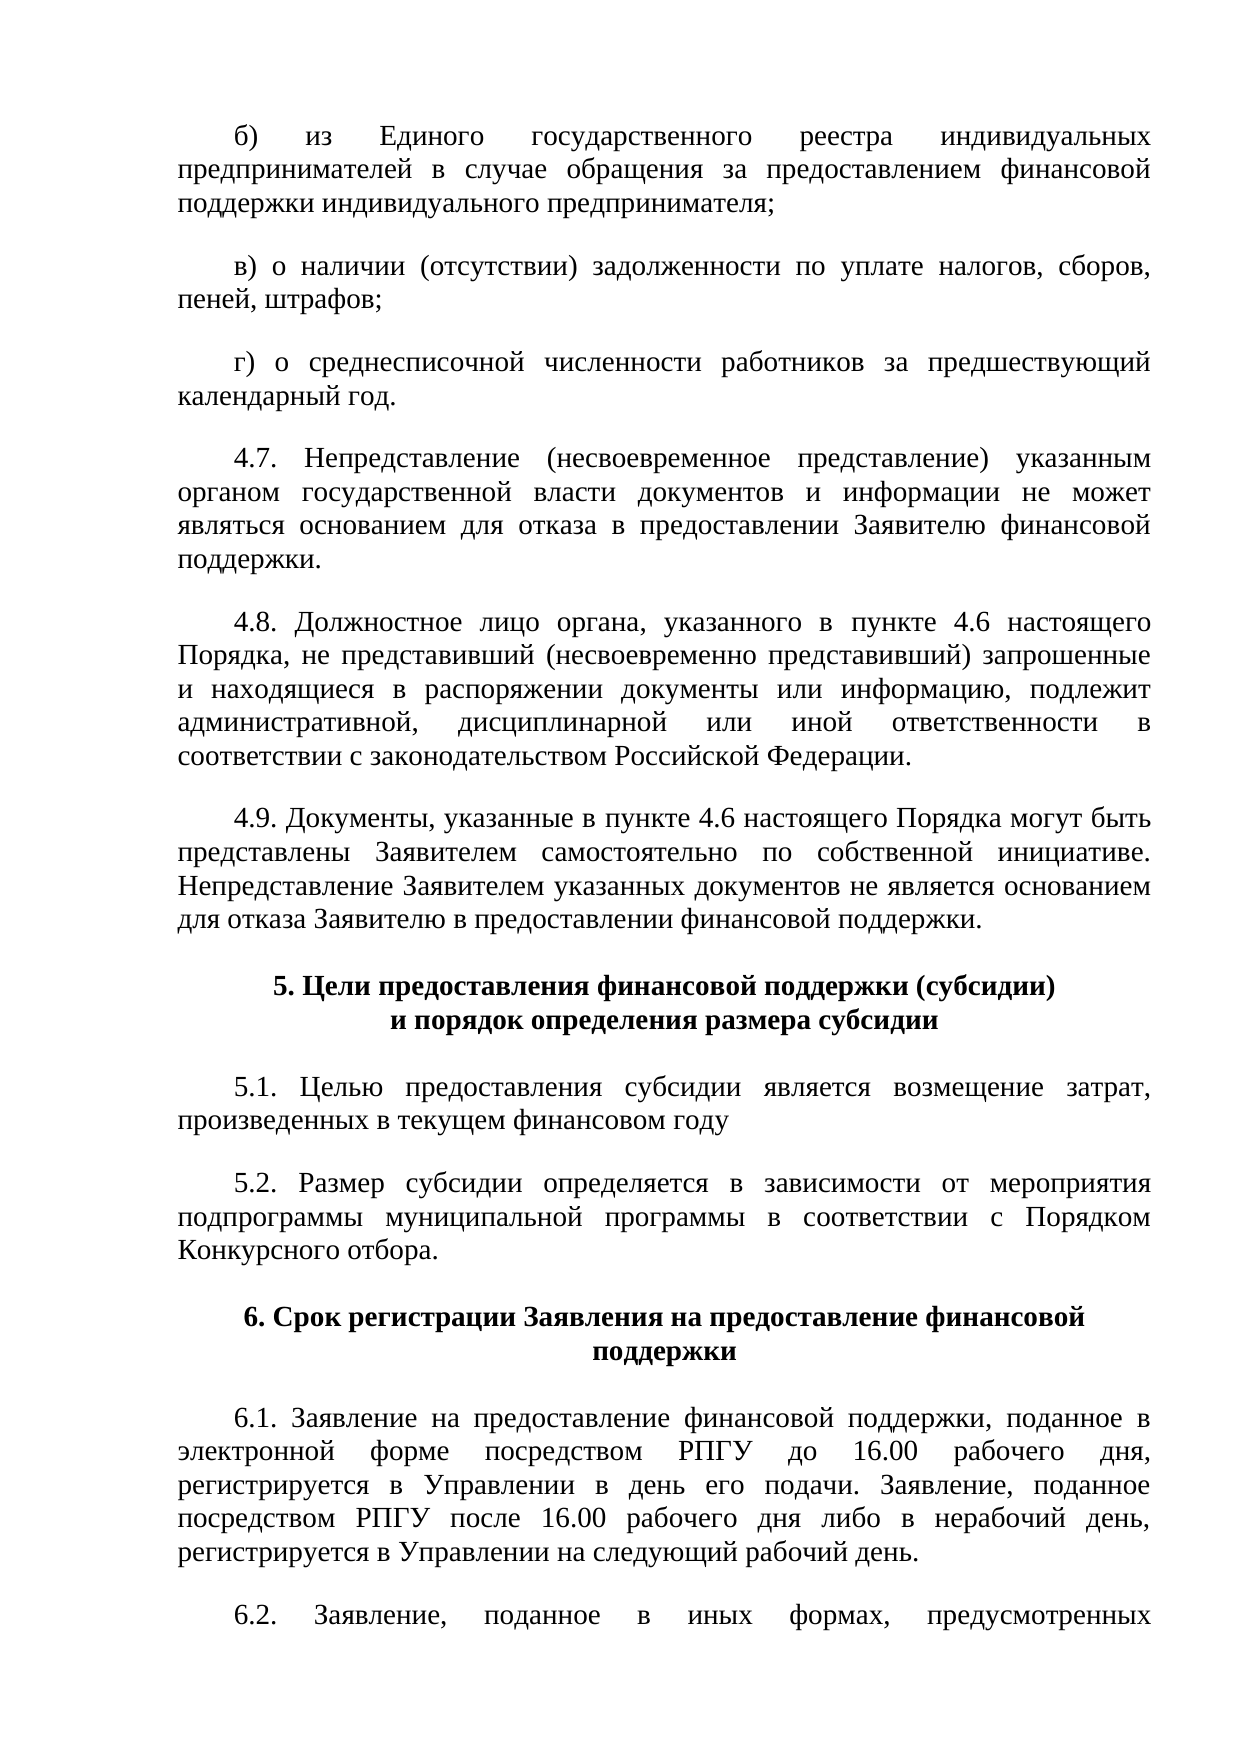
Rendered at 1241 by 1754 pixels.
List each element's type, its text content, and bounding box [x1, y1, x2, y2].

title 5. Цели предоставления финансовой поддержки (субсидии) [177, 968, 1152, 1002]
text 4.8. Должностное лицо органа, указанного в пункте 4.6 настоящего Порядка, не представивший (несвоевременно представивший) запрошенные и находящиеся в распоряжении документы или информацию, подлежит административной, дисциплинарной или иной ответственности в соответствии с законодательством Российской Федерации. [177, 604, 1152, 771]
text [177, 1597, 1152, 1630]
title 6. Срок регистрации Заявления на предоставление финансовой [177, 1299, 1152, 1333]
text б) из Единого государственного реестра индивидуальных предпринимателей в случае обращения за предоставлением финансовой поддержки индивидуального предпринимателя; [177, 118, 1152, 219]
title и порядок определения размера субсидии [177, 1002, 1152, 1035]
text 5.1. Целью предоставления субсидии является возмещение затрат, произведенных в текущем финансовом году [177, 1069, 1152, 1136]
title поддержки [177, 1333, 1152, 1366]
text г) о среднесписочной численности работников за предшествующий календарный год. [177, 344, 1152, 411]
text 4.9. Документы, указанные в пункте 4.6 настоящего Порядка могут быть представлены Заявителем самостоятельно по собственной инициативе. Непредставление Заявителем указанных документов не является основанием для отказа Заявителю в предоставлении финансовой поддержки. [177, 801, 1152, 935]
text в) о наличии (отсутствии) задолженности по уплате налогов, сборов, пеней, штрафов; [177, 248, 1152, 315]
text 6.1. Заявление на предоставление финансовой поддержки, поданное в электронной форме посредством РПГУ до 16.00 рабочего дня, регистрируется в Управлении в день его подачи. Заявление, поданное посредством РПГУ после 16.00 рабочего дня либо в нерабочий день, регистрируется в Управлении на следующий рабочий день. [177, 1400, 1152, 1568]
text 4.7. Непредставление (несвоевременное представление) указанным органом государственной власти документов и информации не может являться основанием для отказа в предоставлении Заявителю финансовой поддержки. [177, 440, 1152, 574]
text 5.2. Размер субсидии определяется в зависимости от мероприятия подпрограммы муниципальной программы в соответствии с Порядком Конкурсного отбора. [177, 1165, 1152, 1266]
